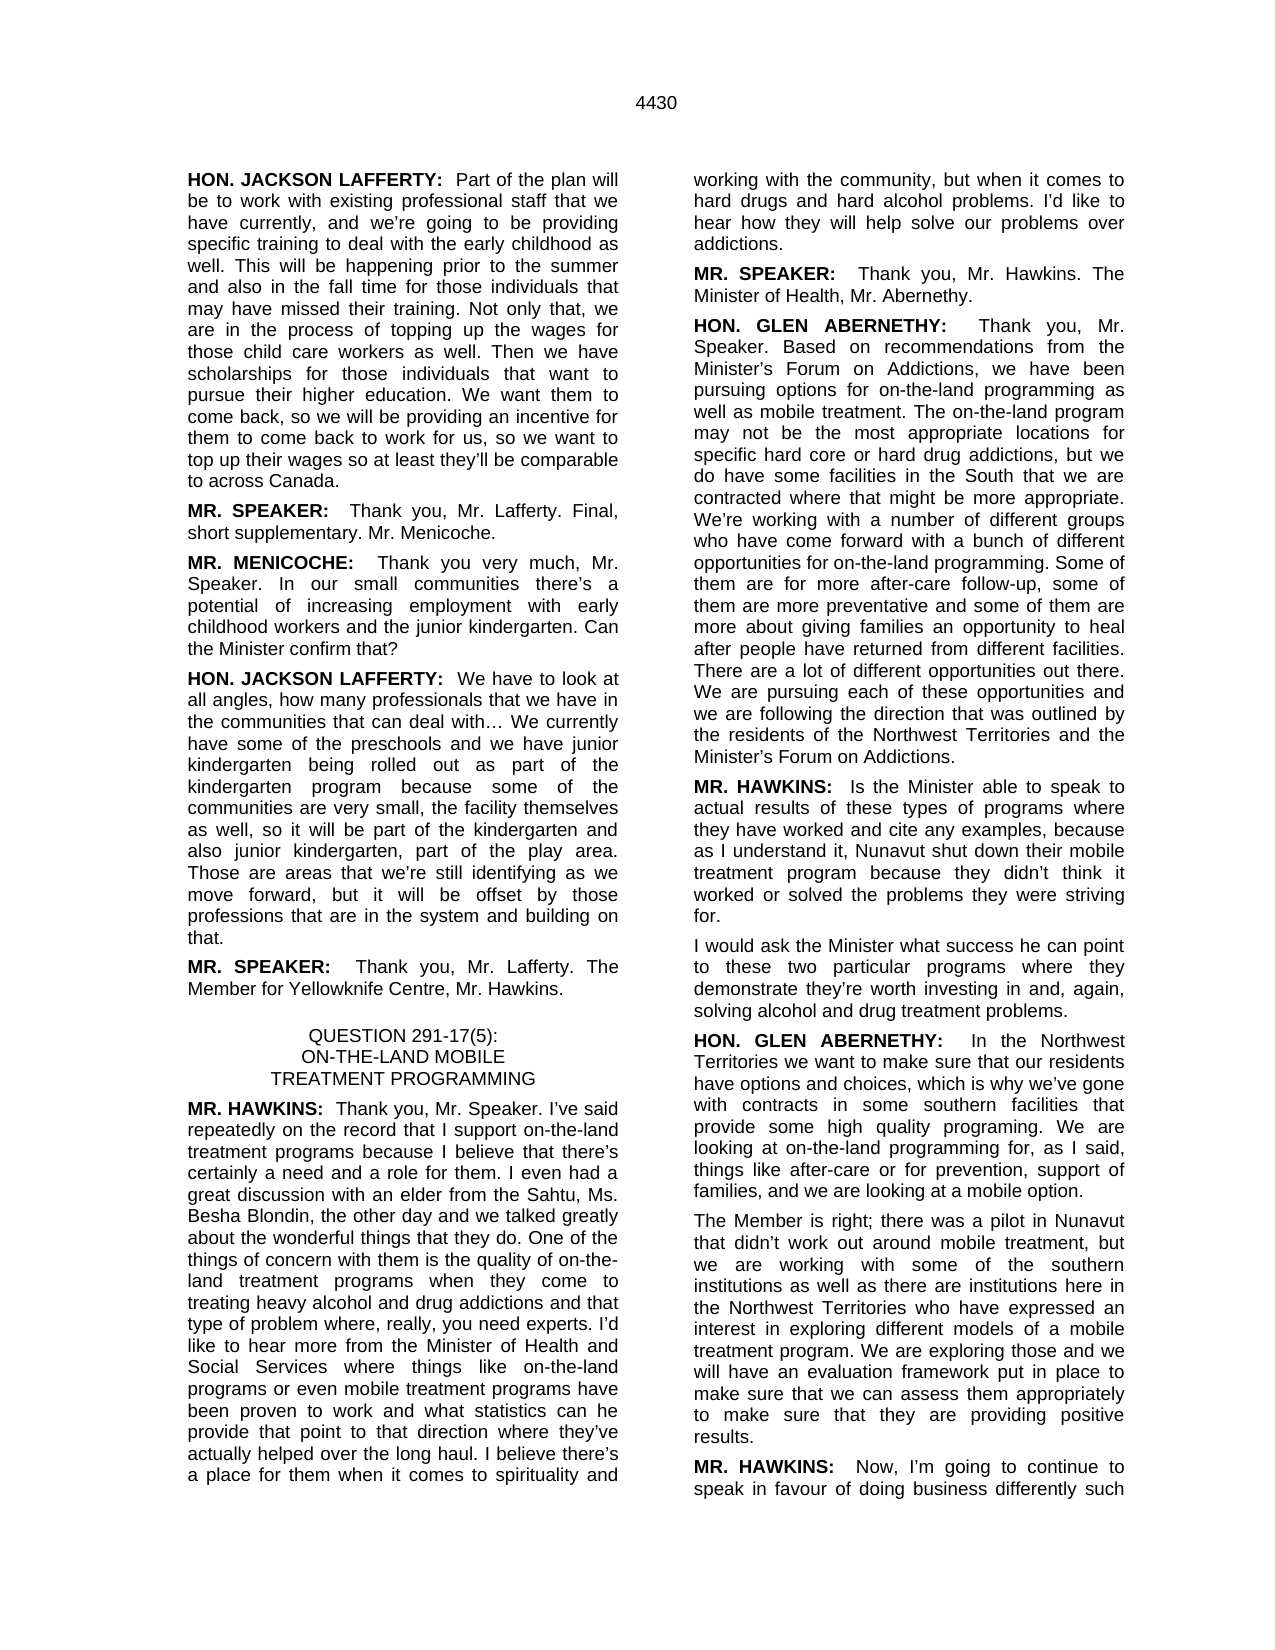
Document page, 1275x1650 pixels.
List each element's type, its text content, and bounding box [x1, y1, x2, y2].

text MR. SPEAKER: Thank you, Mr. Lafferty. Final, short supplementary. Mr. Menicoche. [187, 500, 619, 543]
text HON. JACKSON LAFFERTY: Part of the plan will be to work with existing professional staff that we have currently, and we’re going to be providing specific training to deal with the early childhood as well. This will be happening prior to the summer and also in the fall time for those individuals that may have missed their training. Not only that, we are in the process of topping up the wages for those child care workers as well. Then we have scholarships for those individuals that want to pursue their higher education. We want them to come back, so we will be providing an incentive for them to come back to work for us, so we want to top up their wages so at least they’ll be comparable to across Canada. [187, 168, 619, 492]
text HON. JACKSON LAFFERTY: We have to look at all angles, how many professionals that we have in the communities that can deal with… We currently have some of the preschools and we have junior kindergarten being rolled out as part of the kindergarten program because some of the communities are very small, the facility themselves as well, so it will be part of the kindergarten and also junior kindergarten, part of the play area. Those are areas that we’re still identifying as we move forward, but it will be offset by those professions that are in the system and building on that. [187, 668, 619, 948]
text MR. SPEAKER: Thank you, Mr. Hawkins. The Minister of Health, Mr. Abernethy. [694, 263, 1125, 306]
text HON. GLEN ABERNETHY: Thank you, Mr. Speaker. Based on recommendations from the Minister’s Forum on Addictions, we have been pursuing options for on-the-land programming as well as mobile treatment. The on-the-land program may not be the most appropriate locations for specific hard core or hard drug addictions, but we do have some facilities in the South that we are contracted where that might be more appropriate. We’re working with a number of different groups who have come forward with a bunch of different opportunities for on-the-land programming. Some of them are for more after-care follow-up, some of them are more preventative and some of them are more about giving families an opportunity to heal after people have returned from different facilities. There are a lot of different opportunities out there. We are pursuing each of these opportunities and we are following the direction that was outlined by the residents of the Northwest Territories and the Minister’s Forum on Addictions. [694, 314, 1125, 767]
text MR. SPEAKER: Thank you, Mr. Lafferty. The Member for Yellowknife Centre, Mr. Hawkins. [187, 956, 619, 999]
text The Member is right; there was a pilot in Nunavut that didn’t work out around mobile treatment, but we are working with some of the southern institutions as well as there are institutions here in the Northwest Territories who have expressed an interest in exploring different models of a mobile treatment program. We are exploring those and we will have an evaluation framework put in place to make sure that we can assess them appropriately to make sure that they are providing positive results. [694, 1210, 1125, 1447]
text I would ask the Minister what success he can point to these two particular programs where they demonstrate they’re worth investing in and, again, solving alcohol and drug treatment problems. [694, 935, 1125, 1021]
text MR. MENICOCHE: Thank you very much, Mr. Speaker. In our small communities there’s a potential of increasing employment with early childhood workers and the junior kindergarten. Can the Minister confirm that? [187, 552, 619, 659]
text HON. GLEN ABERNETHY: In the Northwest Territories we want to make sure that our residents have options and choices, which is why we’ve gone with contracts in some southern facilities that provide some high quality programing. We are looking at on-the-land programming for, as I said, things like after-care or for prevention, support of families, and we are looking at a mobile option. [694, 1029, 1125, 1202]
text MR. HAWKINS: Thank you, Mr. Speaker. I’ve said repeatedly on the record that I support on-the-land treatment programs because I believe that there’s certainly a need and a role for them. I even had a great discussion with an elder from the Sahtu, Ms. Besha Blondin, the other day and we talked greatly about the wonderful things that they do. One of the things of concern with them is the quality of on-the-land treatment programs when they come to treating heavy alcohol and drug addictions and that type of problem where, really, you need experts. I’d like to hear more from the Minister of Health and Social Services where things like on-the-land programs or even mobile treatment programs have been proven to work and what statistics can he provide that point to that direction where they’ve actually helped over the long haul. I believe there’s a place for them when it comes to spirituality and working with the community, but when it comes to hard drugs and hard alcohol problems. I’d like to hear how they will help solve our problems over addictions. [187, 1097, 619, 1486]
subtitle QUESTION 291-17(5): ON-THE-LAND MOBILE TREATMENT PROGRAMMING [187, 1024, 619, 1089]
text MR. HAWKINS: Is the Minister able to speak to actual results of these types of programs where they have worked and cite any examples, because as I understand it, Nunavut shut down their mobile treatment program because they didn’t think it worked or solved the problems they were striving for. [694, 776, 1125, 926]
